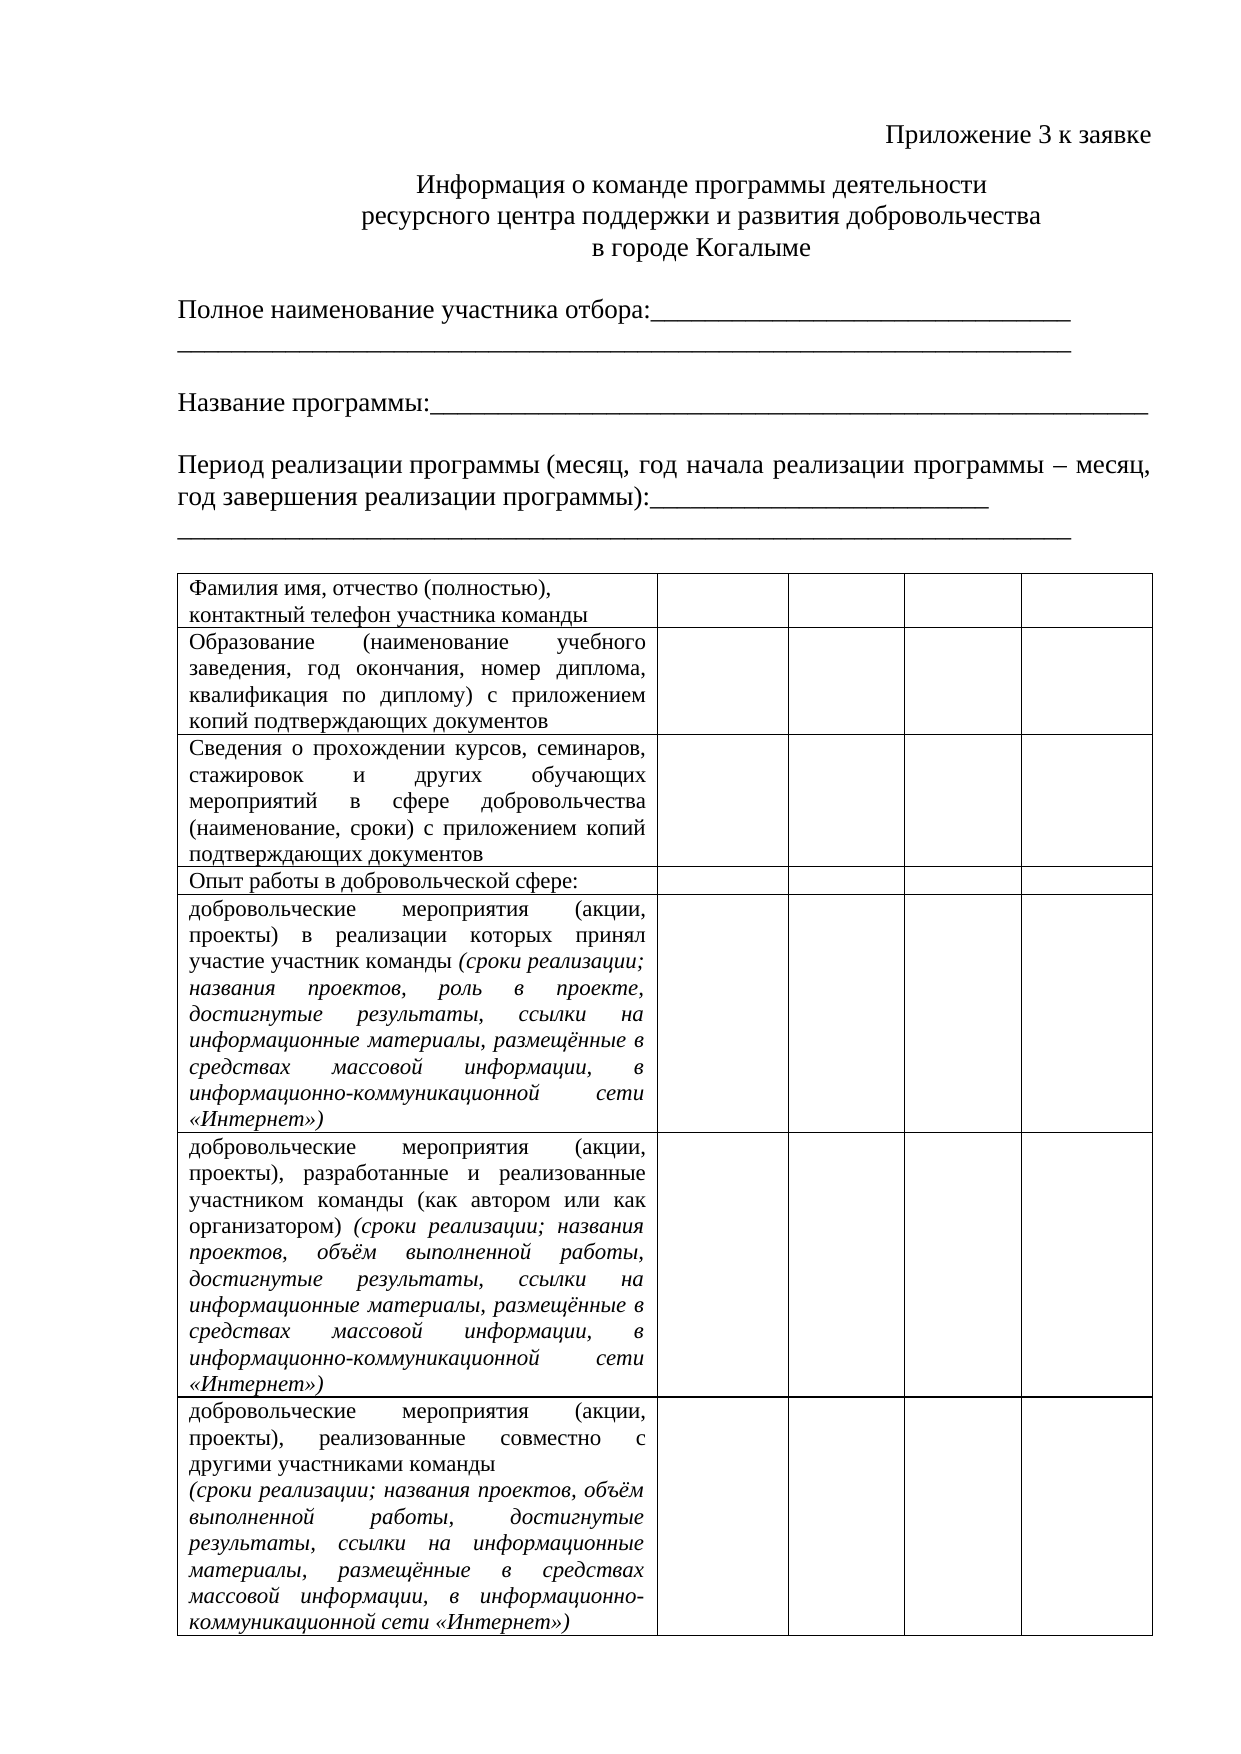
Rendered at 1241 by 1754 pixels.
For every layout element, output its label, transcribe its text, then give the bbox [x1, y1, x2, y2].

table_cell [658, 867, 788, 894]
table_cell [789, 867, 904, 894]
table_cell [658, 735, 788, 866]
table_header [789, 574, 904, 627]
table_cell добровольческие мероприятия (акции, проекты), разработанные и реализованные участником команды (как автором или как организатором) (сроки реализации; названия проектов, объём выполненной работы, достигнутые результаты, ссылки на информационные материалы, размещённые в средствах массовой информации, в информационно-коммуникационной сети «Интернет») [178, 1133, 657, 1396]
table_cell [1022, 628, 1152, 733]
table_cell [905, 1398, 1021, 1635]
table_cell [1022, 895, 1152, 1132]
table_cell [905, 735, 1021, 866]
table_cell Опыт работы в добровольческой сфере: [178, 867, 657, 894]
table_cell [658, 628, 788, 733]
text Период реализации программы (месяц, год начала реализации программы – месяц, год завершения реализации программы):_________________________ [177, 449, 1152, 511]
text Полное наименование участника отбора:_______________________________ [177, 293, 1152, 324]
table_cell [905, 867, 1021, 894]
table_cell [658, 1133, 788, 1396]
table_cell [905, 895, 1021, 1132]
text ресурсного центра поддержки и развития добровольчества [177, 199, 1152, 231]
table_cell [1022, 1398, 1152, 1635]
text __________________________________________________________________ [177, 511, 1152, 542]
table_cell добровольческие мероприятия (акции, проекты), реализованные совместно с другими участниками команды (сроки реализации; названия проектов, объём выполненной работы, достигнутые результаты, ссылки на информационные материалы, размещённые в средствах массовой информации, в информационно-коммуникационной сети «Интернет») [178, 1398, 657, 1635]
table_header [905, 574, 1021, 627]
table_cell Образование (наименование учебного заведения, год окончания, номер диплома, квалификация по диплому) с приложением копий подтверждающих документов [178, 628, 657, 733]
text Название программы:_____________________________________________________ [177, 386, 1152, 417]
table_cell [789, 628, 904, 733]
text Информация о команде программы деятельности [177, 168, 1152, 199]
table_cell [789, 895, 904, 1132]
table_cell [905, 628, 1021, 733]
table_cell [789, 735, 904, 866]
table_header [1022, 574, 1152, 627]
table_cell [1022, 1133, 1152, 1396]
table_cell [789, 1398, 904, 1635]
table_header [658, 574, 788, 627]
table_cell [658, 895, 788, 1132]
text Приложение 3 к заявке [181, 118, 1152, 149]
table_header Фамилия имя, отчество (полностью), контактный телефон участника команды [178, 574, 657, 627]
table_cell [658, 1398, 788, 1635]
table_cell [789, 1133, 904, 1396]
table_cell [905, 1133, 1021, 1396]
text __________________________________________________________________ [177, 324, 1152, 355]
table_cell добровольческие мероприятия (акции, проекты) в реализации которых принял участие участник команды (сроки реализации; названия проектов, роль в проекте, достигнутые результаты, ссылки на информационные материалы, размещённые в средствах массовой информации, в информационно-коммуникационной сети «Интернет») [178, 895, 657, 1132]
table_cell Сведения о прохождении курсов, семинаров, стажировок и других обучающих мероприятий в сфере добровольчества (наименование, сроки) с приложением копий подтверждающих документов [178, 735, 657, 866]
text в городе Когалыме [177, 231, 1152, 262]
table_cell [1022, 735, 1152, 866]
table_cell [1022, 867, 1152, 894]
